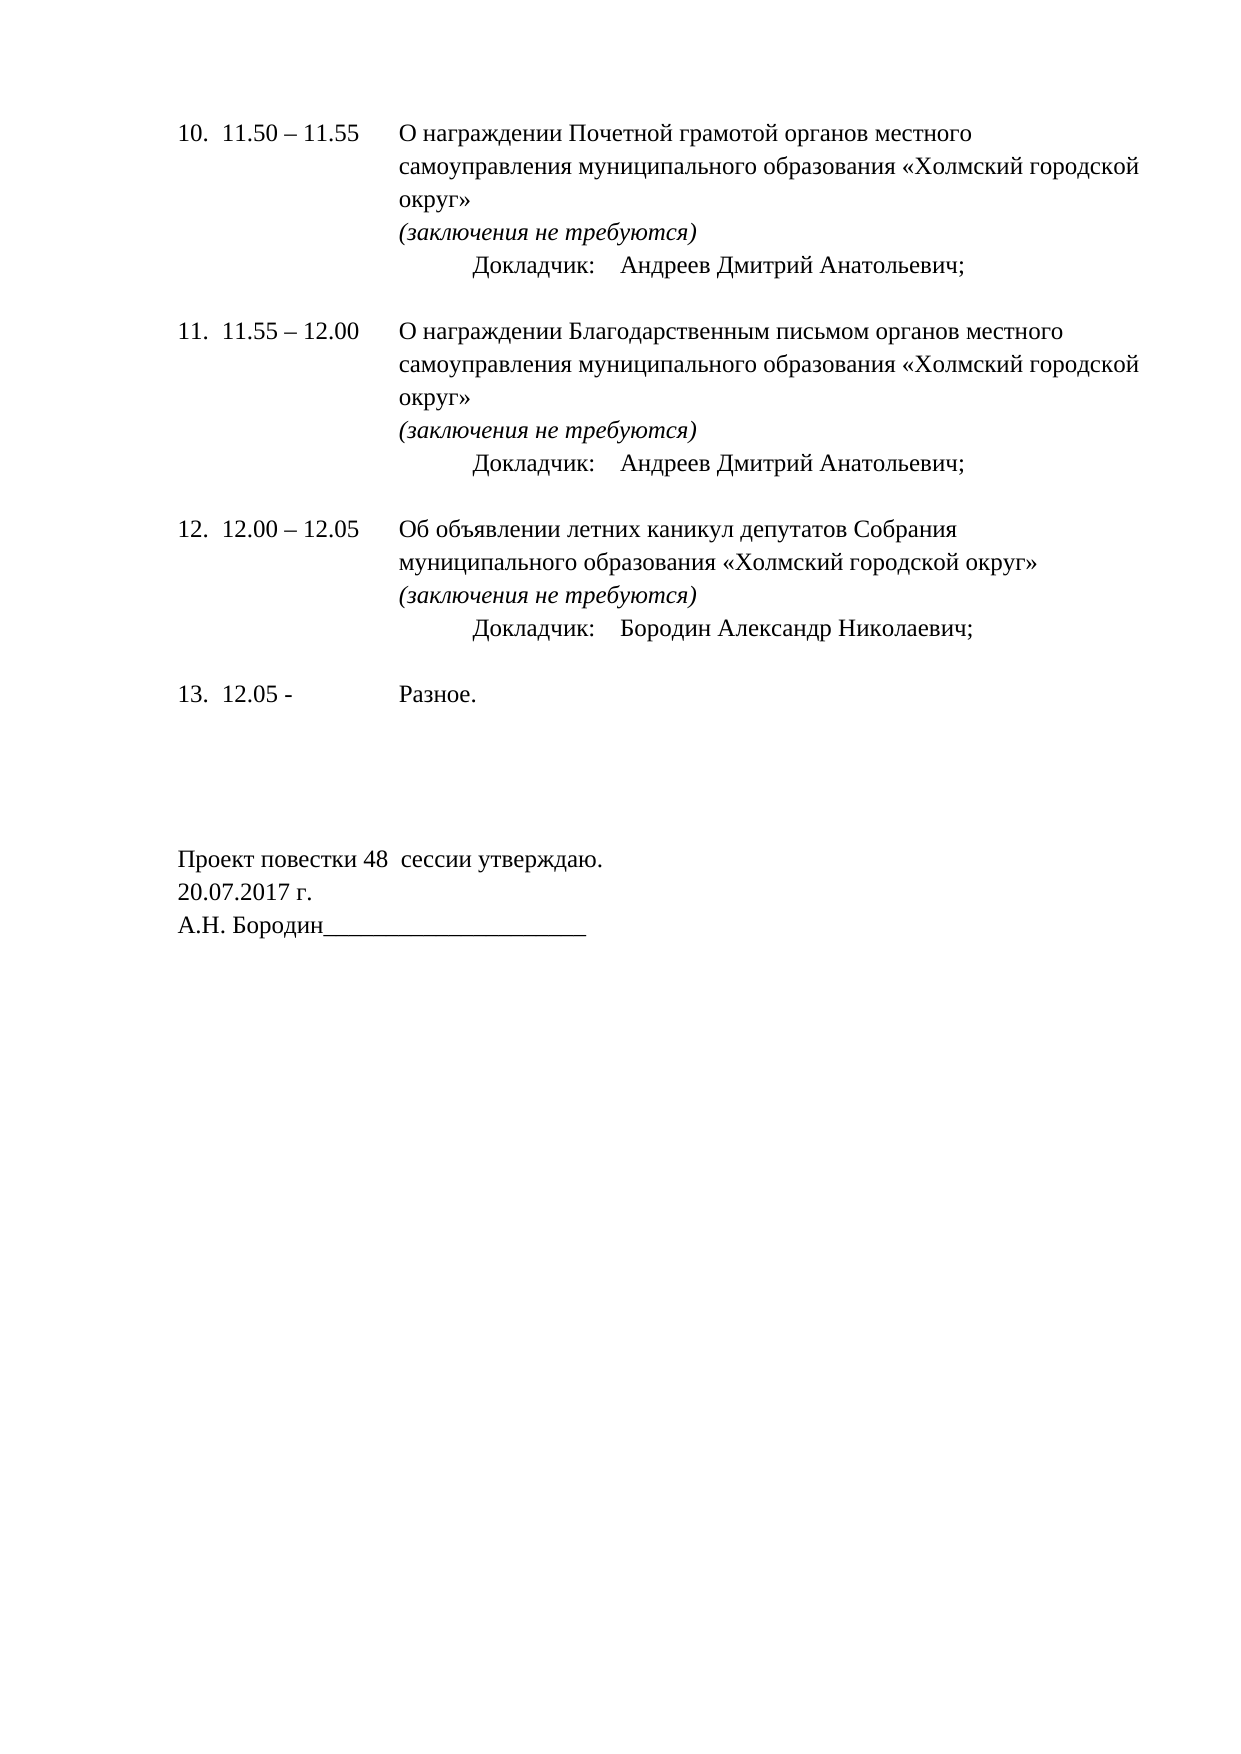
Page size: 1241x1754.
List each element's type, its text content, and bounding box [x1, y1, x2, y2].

list Докладчик: Андреев Дмитрий Анатольевич; [222, 250, 1152, 279]
list (заключения не требуются) [252, 580, 1152, 608]
list Докладчик: Бородин Александр Николаевич; [252, 613, 1152, 641]
list 12.00 – 12.05 Об объявлении летних каникул депутатов Собрания [177, 514, 1152, 542]
list 20.07.2017 г. [177, 877, 1152, 906]
list самоуправления муниципального образования «Холмский городской [222, 151, 1152, 180]
list округ» [222, 382, 1152, 411]
list самоуправления муниципального образования «Холмский городской [222, 349, 1152, 378]
list муниципального образования «Холмский городской округ» [252, 547, 1152, 575]
list 12.05 - Разное. [177, 679, 1152, 707]
list (заключения не требуются) [222, 217, 1152, 246]
list 11.55 – 12.00 О награждении Благодарственным письмом органов местного [177, 316, 1152, 345]
list округ» [222, 184, 1152, 213]
list Докладчик: Андреев Дмитрий Анатольевич; [222, 448, 1152, 477]
list Проект повестки 48 сессии утверждаю. [177, 844, 1152, 873]
list 11.50 – 11.55 О награждении Почетной грамотой органов местного [177, 118, 1152, 147]
list А.Н. Бородин_____________________ [177, 910, 1152, 939]
list (заключения не требуются) [222, 415, 1152, 444]
